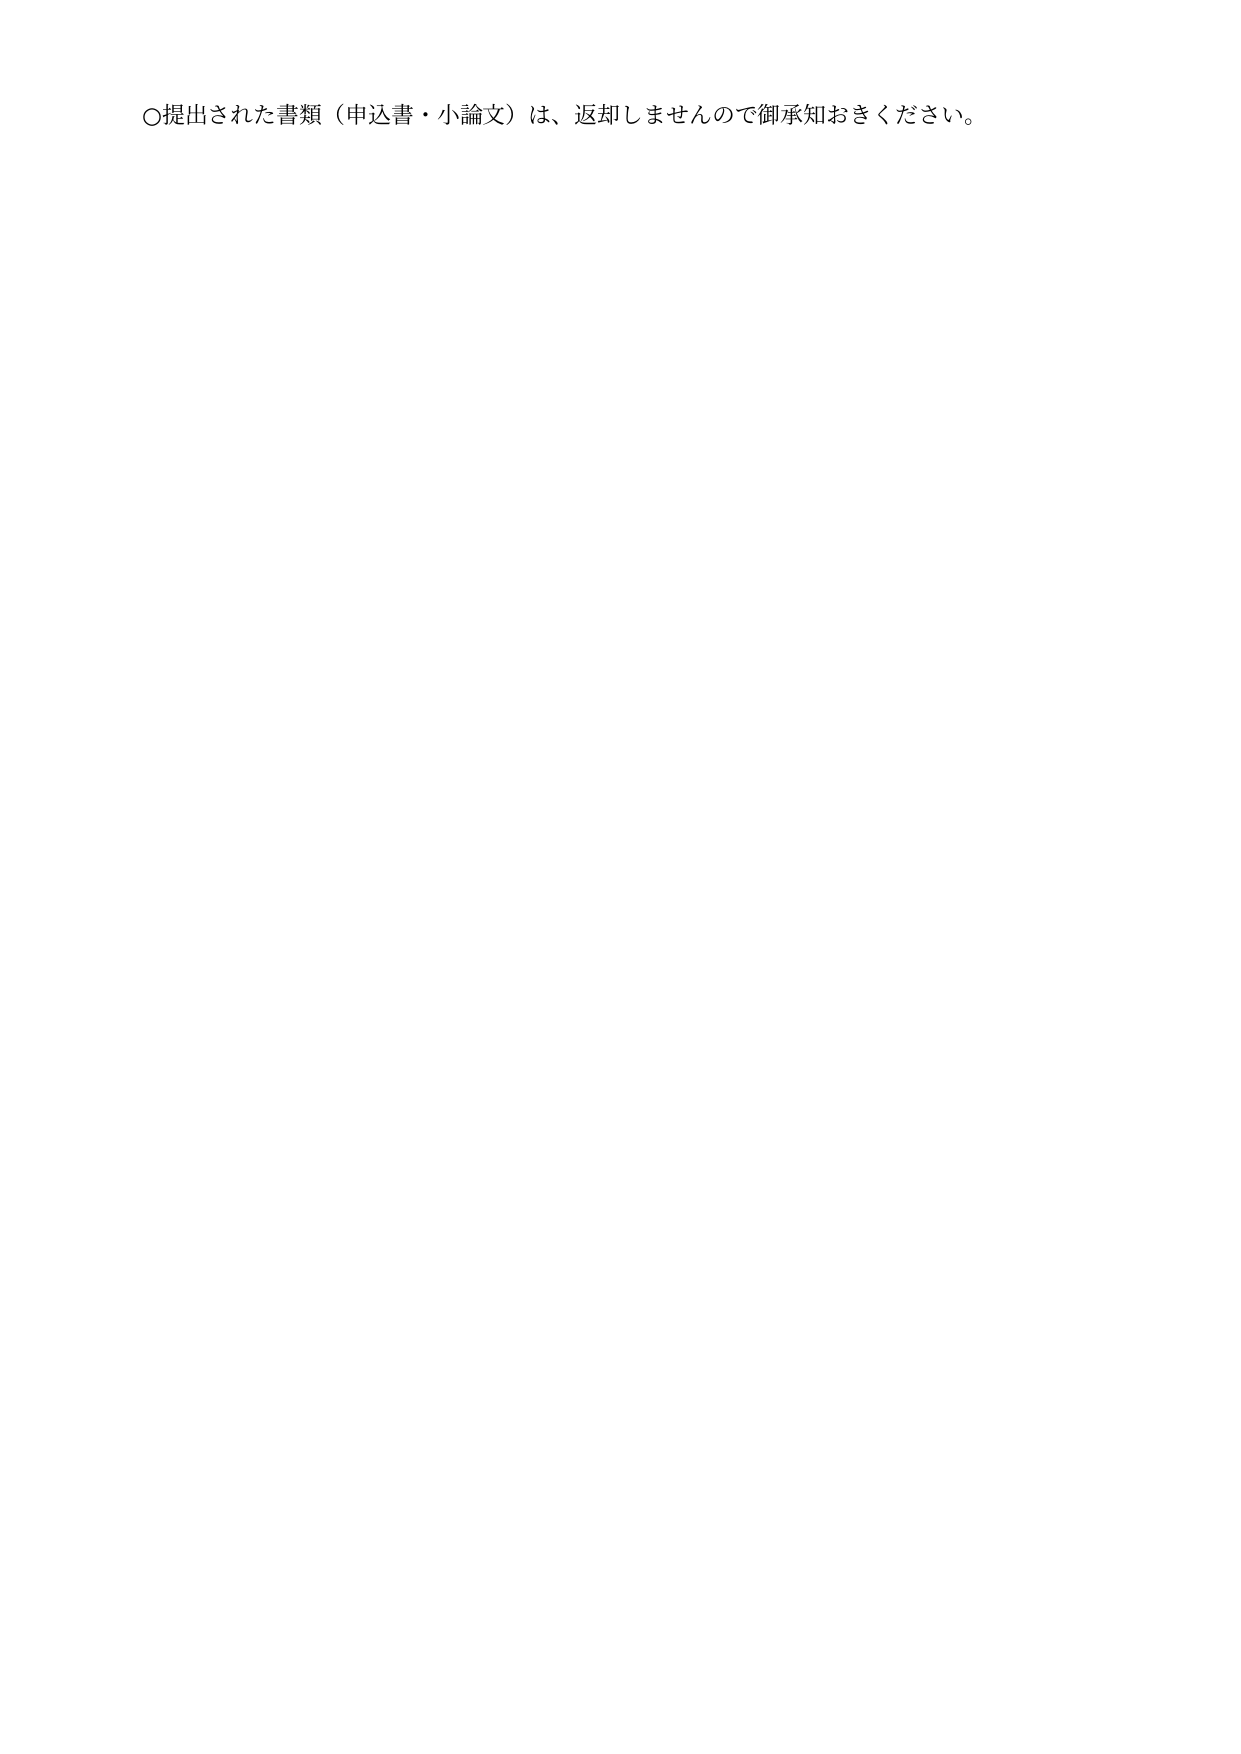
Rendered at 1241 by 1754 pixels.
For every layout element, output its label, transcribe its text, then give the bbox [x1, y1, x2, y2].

text ○提出された書類（申込書・小論文）は、返却しませんので御承知おきください。 [142, 95, 1098, 133]
